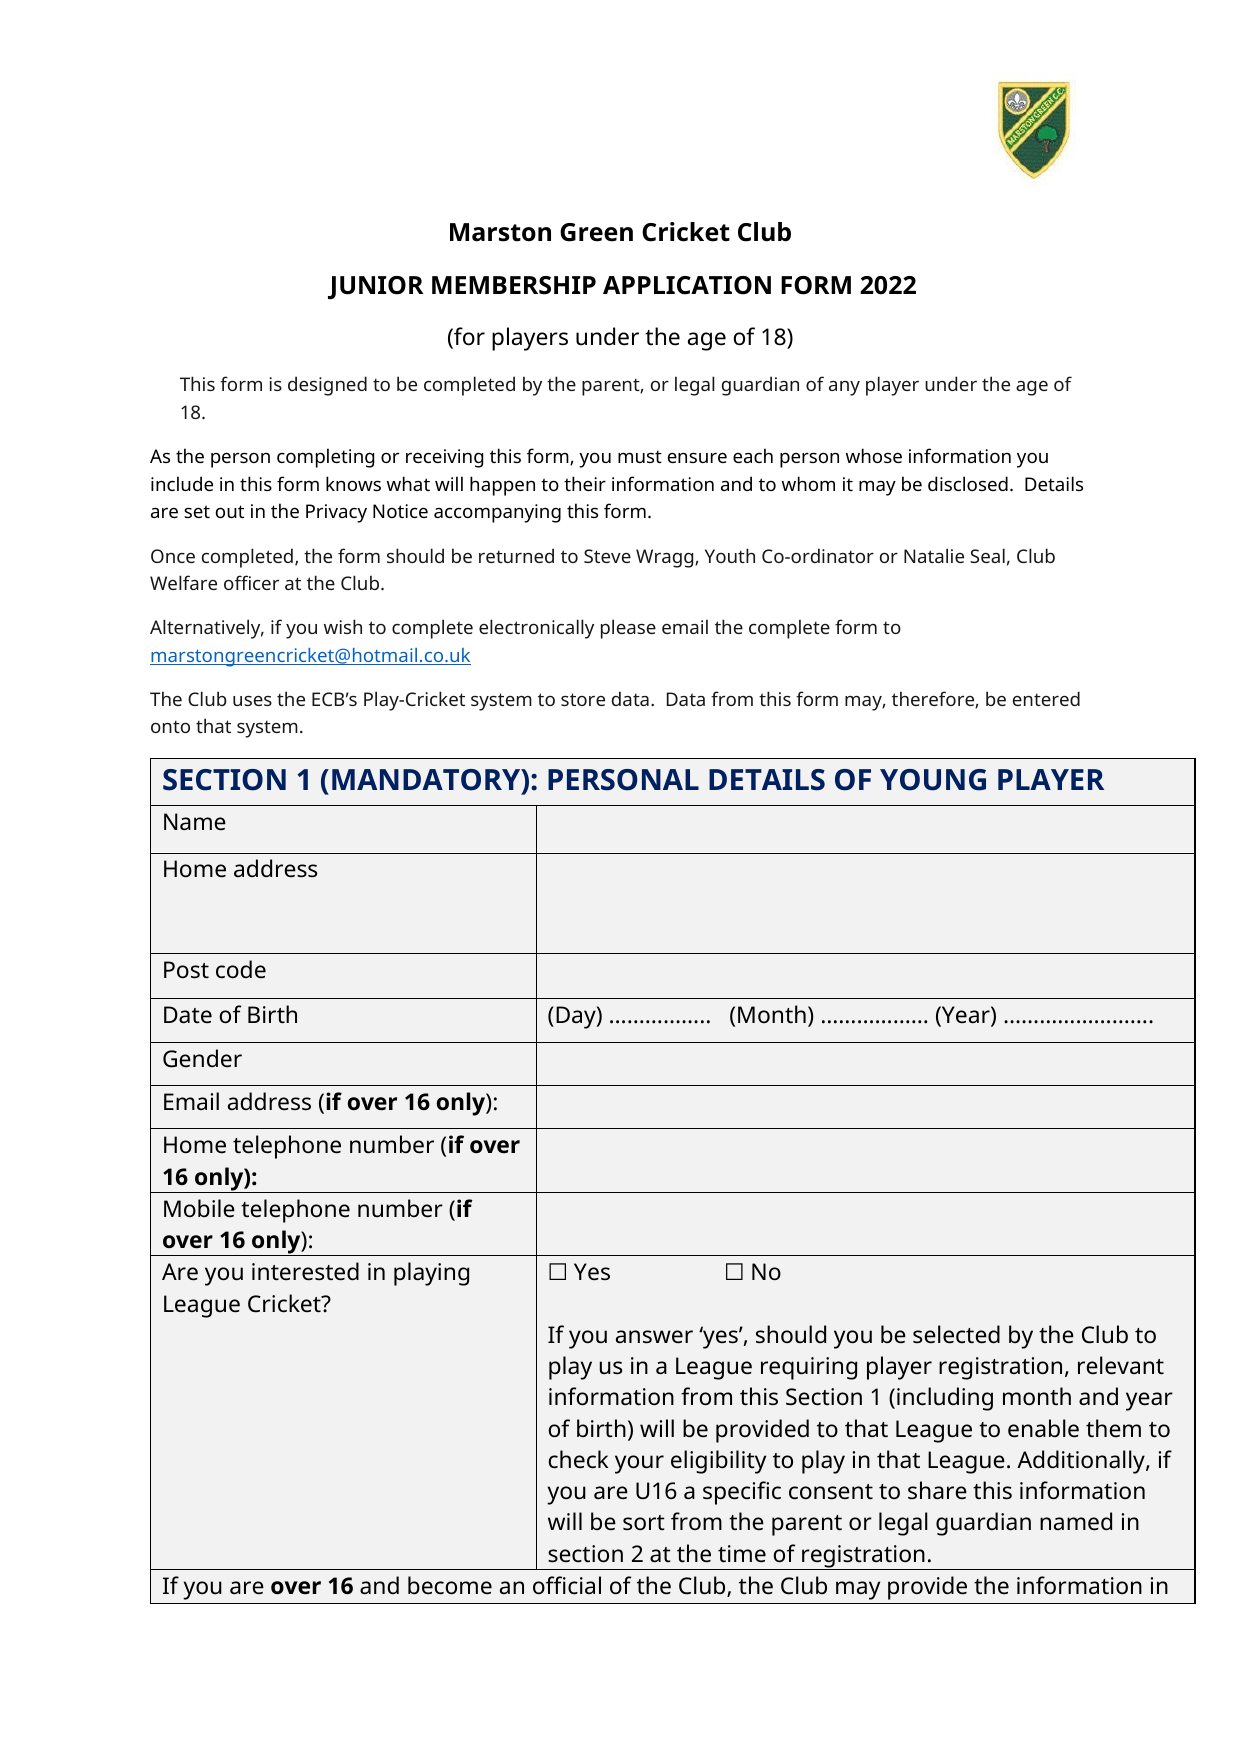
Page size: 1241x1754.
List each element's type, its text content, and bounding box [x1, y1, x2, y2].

text Alternatively, if you wish to complete electronically please email the complete form to marstongreencricket@hotmail.co.uk [150, 614, 1090, 668]
table_cell [537, 1086, 1194, 1128]
table_cell Date of Birth [151, 999, 536, 1042]
table_cell Email address (if over 16 only): [151, 1086, 536, 1128]
table_cell (Day) …………….. (Month) ……………… (Year) ……………………. [537, 999, 1194, 1042]
text As the person completing or receiving this form, you must ensure each person whose information you include in this form knows what will happen to their information and to whom it may be disclosed. Details are set out in the Privacy Notice accompanying this form. [150, 444, 1090, 524]
table_cell Home address [151, 854, 536, 953]
table_cell [537, 806, 1194, 852]
text JUNIOR MEMBERSHIP APPLICATION FORM 2022 [150, 268, 1090, 302]
table_cell [537, 954, 1194, 998]
table_cell Post code [151, 954, 536, 998]
table_cell [537, 1129, 1194, 1192]
table_cell Name [151, 806, 536, 852]
table_header SECTION 1 (MANDATORY): PERSONAL DETAILS OF YOUNG PLAYER [151, 759, 1194, 805]
table_cell [537, 1043, 1194, 1085]
text Marston Green Cricket Club [150, 214, 1090, 248]
picture [977, 73, 1091, 187]
table_cell [537, 854, 1194, 953]
text Once completed, the form should be returned to Steve Wragg, Youth Co-ordinator or Natalie Seal, Club Welfare officer at the Club. [150, 543, 1090, 596]
table_cell Home telephone number (if over 16 only): [151, 1129, 536, 1192]
table_cell Mobile telephone number (if over 16 only): [151, 1193, 536, 1255]
table_cell Are you interested in playing League Cricket? [151, 1256, 536, 1569]
text The Club uses the ECB’s Play-Cricket system to store data. Data from this form may, therefore, be entered onto that system. [150, 686, 1090, 739]
text This form is designed to be completed by the parent, or legal guardian of any player under the age of 18. [179, 372, 1090, 424]
text (for players under the age of 18) [150, 321, 1090, 352]
table_cell Gender [151, 1043, 536, 1085]
table_cell Yes No If you answer ‘yes’, should you be selected by the Club to play us in a League requiring player registration, relevant information from this Section 1 (including month and year of birth) will be provided to that League to enable them to check your eligibility to play in that League. Additionally, if you are U16 a specific consent to share this information will be sort from the parent or legal guardian named in section 2 at the time of registration. [537, 1256, 1194, 1569]
table_cell [537, 1193, 1194, 1255]
